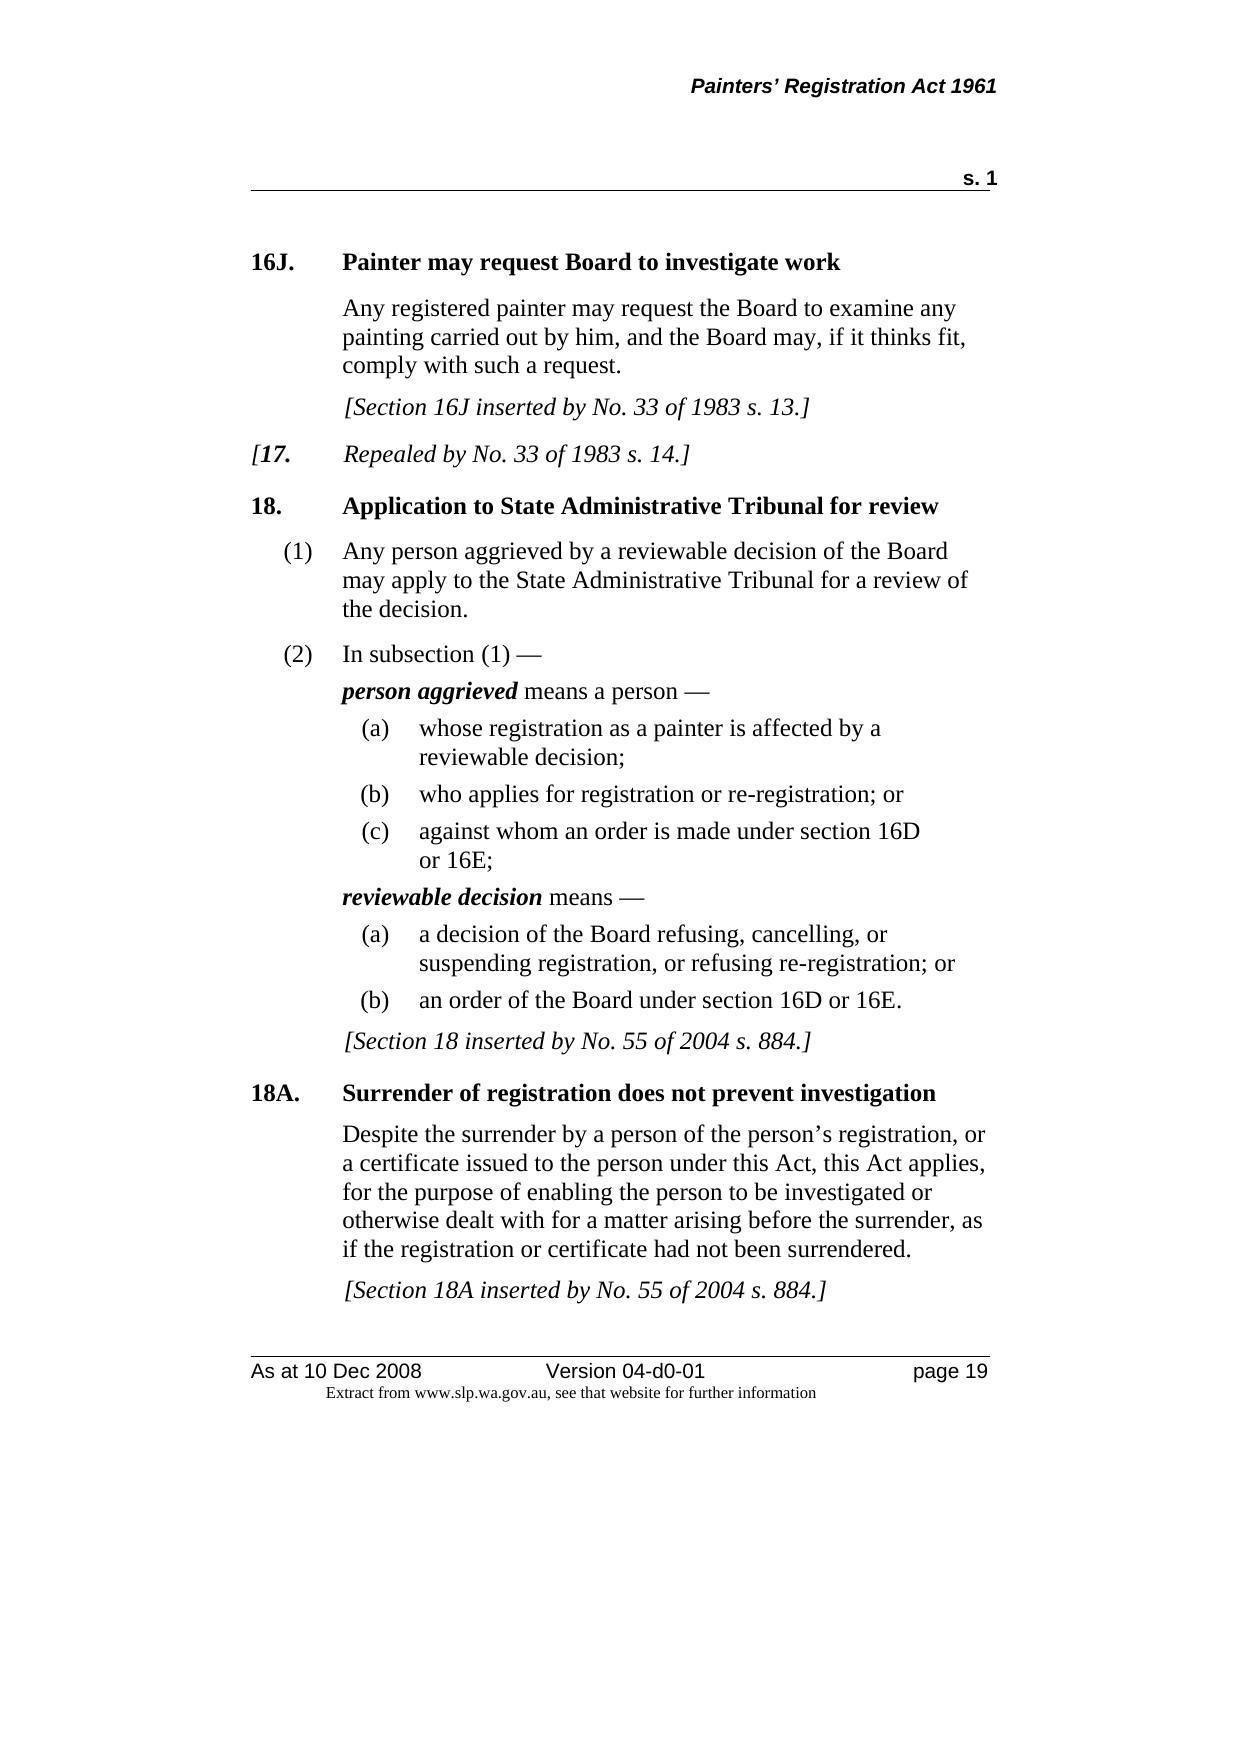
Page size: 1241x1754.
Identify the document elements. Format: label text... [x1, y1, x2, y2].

subtitle 16J. Painter may request Board to investigate work [251, 247, 990, 276]
text (a) a decision of the Board refusing, cancelling, or suspending registration, or refusing re-registration; or [251, 919, 990, 977]
text [Section 16J inserted by No. 33 of 1983 s. 13.] [251, 392, 990, 420]
text Any registered painter may request the Board to examine any painting carried out by him, and the Board may, if it thinks fit, comply with such a request. [251, 293, 990, 379]
text (2) In subsection (1) — [251, 639, 990, 668]
text (a) whose registration as a painter is affected by a reviewable decision; [251, 713, 990, 771]
text (b) an order of the Board under section 16D or 16E. [251, 985, 990, 1014]
text [Section 18 inserted by No. 55 of 2004 s. 884.] [251, 1026, 990, 1055]
text Despite the surrender by a person of the person’s registration, or a certificate issued to the person under this Act, this Act applies, for the purpose of enabling the person to be investigated or otherwise dealt with for a matter arising before the surrender, as if the registration or certificate had not been surrendered. [251, 1119, 990, 1263]
text reviewable decision means — [251, 882, 990, 911]
subtitle 18. Application to State Administrative Tribunal for review [251, 491, 990, 519]
text (b) who applies for registration or re-registration; or [251, 779, 990, 808]
subtitle 18A. Surrender of registration does not prevent investigation [251, 1078, 990, 1107]
text (c) against whom an order is made under section 16D or 16E; [251, 816, 990, 874]
text [17. Repealed by No. 33 of 1983 s. 14.] [251, 439, 990, 468]
text person aggrieved means a person — [251, 676, 990, 705]
text [Section 18A inserted by No. 55 of 2004 s. 884.] [251, 1275, 990, 1304]
text (1) Any person aggrieved by a reviewable decision of the Board may apply to the State Administrative Tribunal for a review of the decision. [251, 536, 990, 622]
